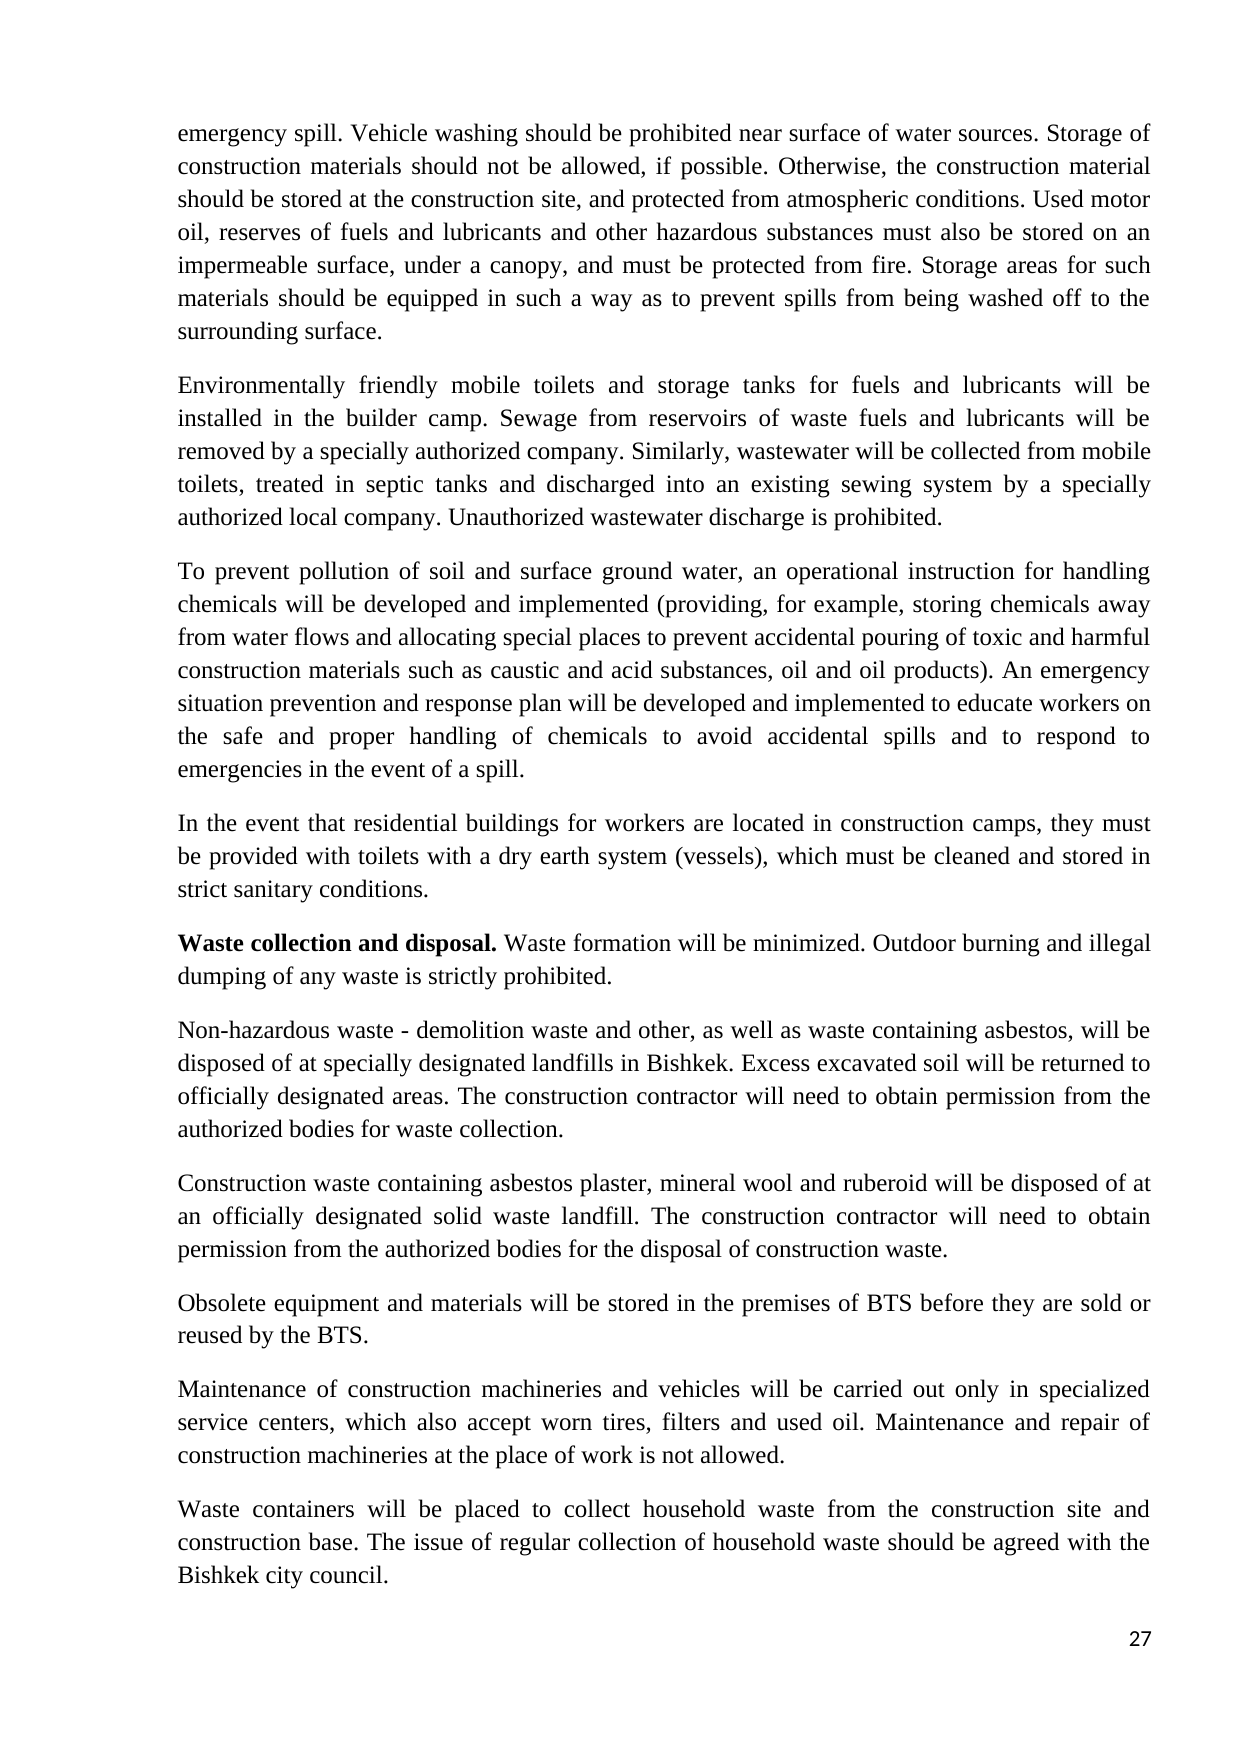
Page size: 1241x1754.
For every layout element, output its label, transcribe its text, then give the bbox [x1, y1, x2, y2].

text Construction waste containing asbestos plaster, mineral wool and ruberoid will be disposed of at an officially designated solid waste landfill. The construction contractor will need to obtain permission from the authorized bodies for the disposal of construction waste. [177, 1168, 1152, 1262]
text Non-hazardous waste - demolition waste and other, as well as waste containing asbestos, will be disposed of at specially designated landfills in Bishkek. Excess excavated soil will be returned to officially designated areas. The construction contractor will need to obtain permission from the authorized bodies for waste collection. [177, 1015, 1152, 1143]
text Maintenance of construction machineries and vehicles will be carried out only in specialized service centers, which also accept worn tires, filters and used oil. Maintenance and repair of construction machineries at the place of work is not allowed. [177, 1374, 1152, 1469]
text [177, 118, 1152, 345]
text Waste collection and disposal. Waste formation will be minimized. Outdoor burning and illegal dumping of any waste is strictly prohibited. [177, 928, 1152, 990]
text Waste containers will be placed to collect household waste from the construction site and construction base. The issue of regular collection of household waste should be agreed with the Bishkek city council. [177, 1494, 1152, 1589]
text In the event that residential buildings for workers are located in construction camps, they must be provided with toilets with a dry earth system (vessels), which must be cleaned and stored in strict sanitary conditions. [177, 808, 1152, 903]
text Environmentally friendly mobile toilets and storage tanks for fuels and lubricants will be installed in the builder camp. Sewage from reservoirs of waste fuels and lubricants will be removed by a specially authorized company. Similarly, wastewater will be collected from mobile toilets, treated in septic tanks and discharged into an existing sewing system by a specially authorized local company. Unauthorized wastewater discharge is prohibited. [177, 370, 1152, 531]
text To prevent pollution of soil and surface ground water, an operational instruction for handling chemicals will be developed and implemented (providing, for example, storing chemicals away from water flows and allocating special places to prevent accidental pouring of toxic and harmful construction materials such as caustic and acid substances, oil and oil products). An emergency situation prevention and response plan will be developed and implemented to educate workers on the safe and proper handling of chemicals to avoid accidental spills and to respond to emergencies in the event of a spill. [177, 556, 1152, 783]
text Obsolete equipment and materials will be stored in the premises of BTS before they are sold or reused by the BTS. [177, 1288, 1152, 1349]
